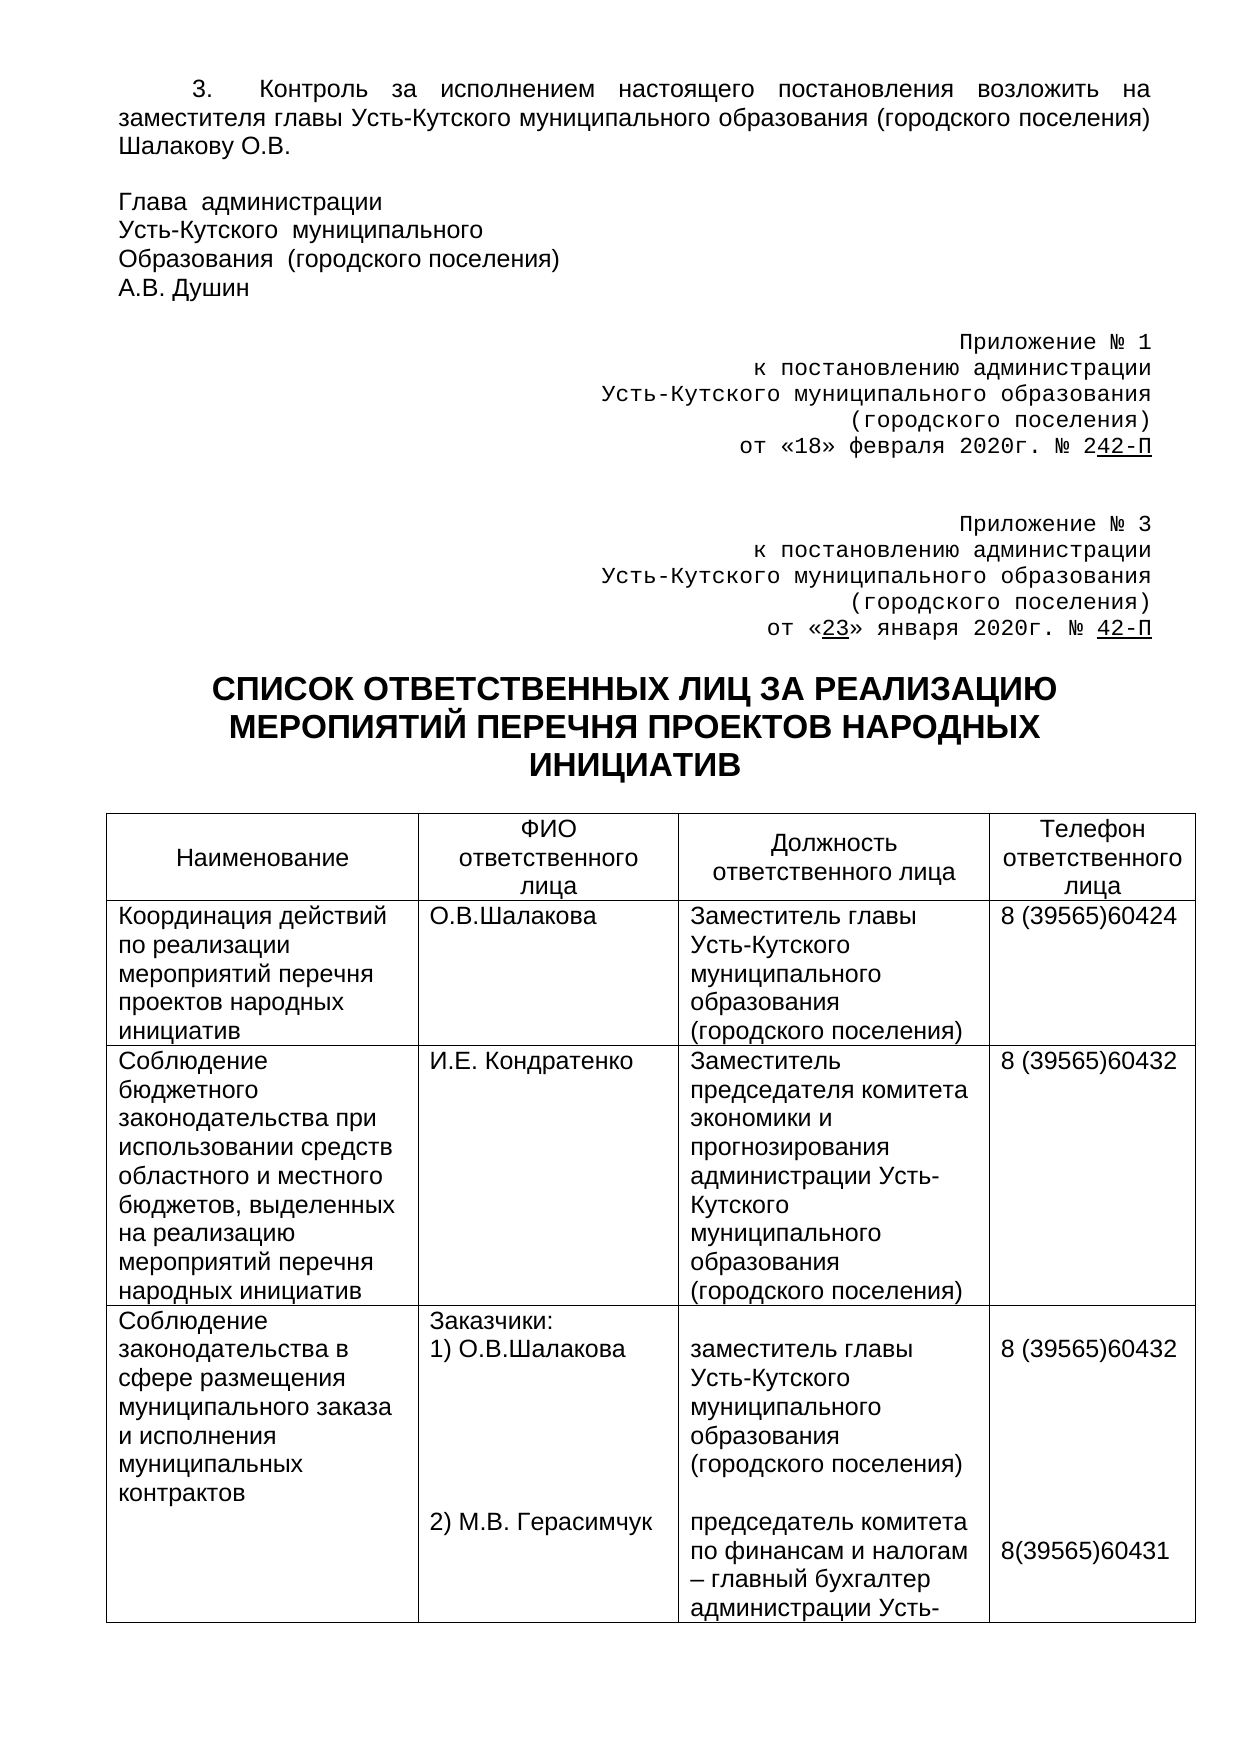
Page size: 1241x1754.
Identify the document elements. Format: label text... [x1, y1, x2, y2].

text к постановлению администрации [118, 538, 1152, 564]
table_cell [107, 1306, 418, 1622]
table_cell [679, 1306, 989, 1622]
text (городского поселения) [118, 590, 1152, 616]
table_cell 8 (39565)60424 [990, 901, 1195, 1045]
text Глава администрации [118, 186, 1152, 215]
table_header Телефон ответственного лица [990, 814, 1195, 900]
text Приложение № 1 [118, 330, 1152, 356]
text СПИСОК ОТВЕТСТВЕННЫХ ЛИЦ ЗА РЕАЛИЗАЦИЮ МЕРОПИЯТИЙ ПЕРЕЧНЯ ПРОЕКТОВ НАРОДНЫХ ИНИЦИАТИВ [118, 669, 1152, 784]
text от «23» января 2020г. № 42-П [118, 616, 1152, 642]
table_cell Заместитель председателя комитета экономики и прогнозирования администрации Усть-Кутского муниципального образования (городского поселения) [679, 1046, 989, 1304]
text (городского поселения) [118, 408, 1152, 434]
text Усть-Кутского муниципального образования [118, 382, 1152, 408]
text А.В. Душин [118, 273, 1152, 301]
text Усть-Кутского муниципального образования [118, 564, 1152, 590]
table_cell Заместитель главы Усть-Кутского муниципального образования (городского поселения) [679, 901, 989, 1045]
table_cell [990, 1306, 1195, 1622]
table_cell Соблюдение бюджетного законодательства при использовании средств областного и местного бюджетов, выделенных на реализацию мероприятий перечня народных инициатив [107, 1046, 418, 1304]
text Усть-Кутского муниципального [118, 215, 1152, 244]
table_cell И.Е. Кондратенко [419, 1046, 678, 1304]
table_header Должность ответственного лица [679, 814, 989, 900]
text Приложение № 3 [118, 513, 1152, 538]
table_cell 8 (39565)60432 [990, 1046, 1195, 1304]
text к постановлению администрации [118, 356, 1152, 382]
text Образования (городского поселения) [118, 244, 1152, 273]
table_cell О.В.Шалакова [419, 901, 678, 1045]
table_header Наименование [107, 814, 418, 900]
text от «18» февраля 2020г. № 242-П [118, 434, 1152, 460]
table_cell Координация действий по реализации мероприятий перечня проектов народных инициатив [107, 901, 418, 1045]
table_header ФИО ответственного лица [419, 814, 678, 900]
text 3. Контроль за исполнением настоящего постановления возложить на заместителя главы Усть-Кутского муниципального образования (городского поселения) Шалакову О.В. [118, 74, 1152, 160]
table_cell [419, 1306, 678, 1622]
